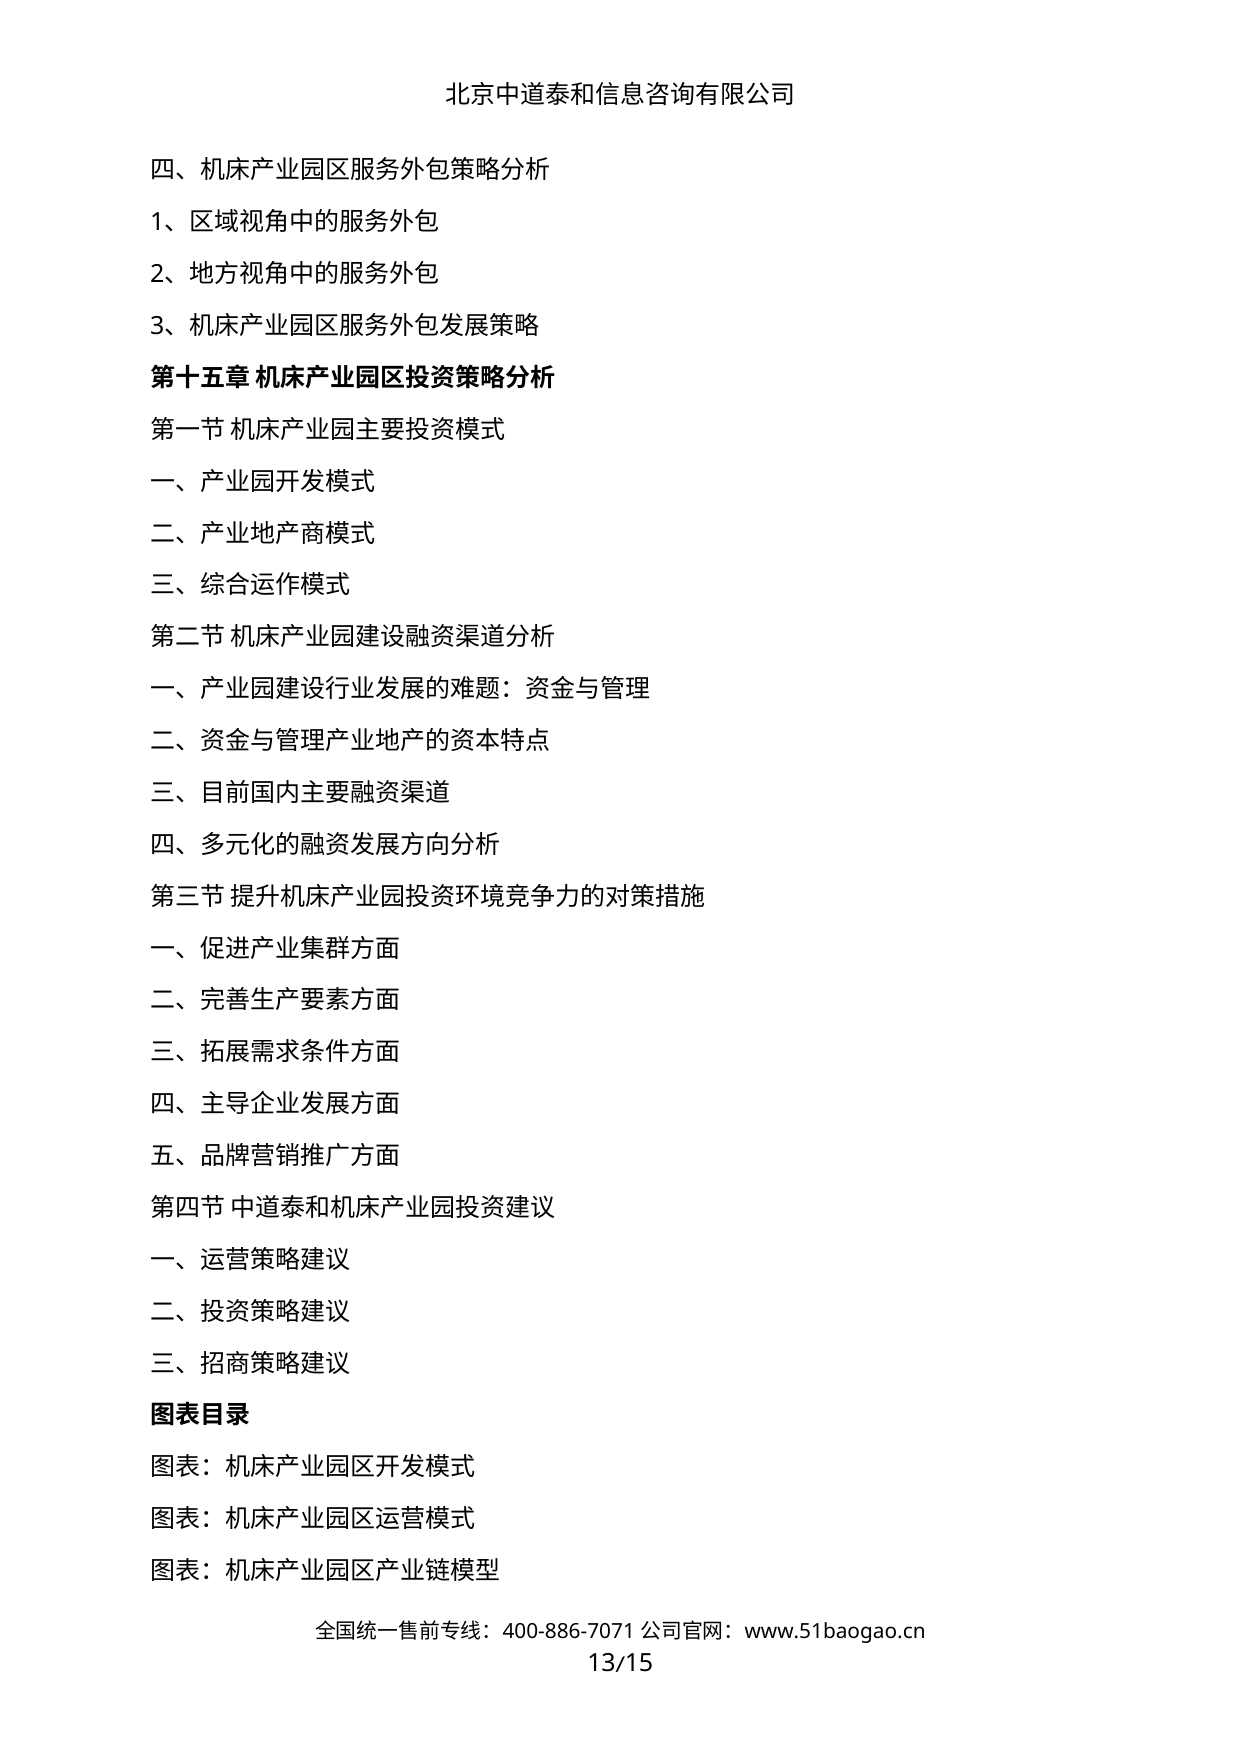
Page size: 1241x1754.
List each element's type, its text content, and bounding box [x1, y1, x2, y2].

text 一、产业园开发模式 [150, 461, 1090, 497]
text 三、目前国内主要融资渠道 [150, 772, 1090, 809]
text 图表：机床产业园区产业链模型 [150, 1551, 1090, 1587]
text 三、拓展需求条件方面 [150, 1032, 1090, 1068]
text 一、促进产业集群方面 [150, 928, 1090, 964]
text 二、产业地产商模式 [150, 513, 1090, 549]
text 一、产业园建设行业发展的难题：资金与管理 [150, 669, 1090, 705]
text 第一节 机床产业园主要投资模式 [150, 409, 1090, 446]
text 五、品牌营销推广方面 [150, 1136, 1090, 1172]
text 图表目录 [150, 1395, 1090, 1431]
text 2、地方视角中的服务外包 [150, 254, 1090, 290]
text 第二节 机床产业园建设融资渠道分析 [150, 617, 1090, 653]
text 第四节 中道泰和机床产业园投资建议 [150, 1187, 1090, 1224]
text 第三节 提升机床产业园投资环境竞争力的对策措施 [150, 876, 1090, 912]
text 一、运营策略建议 [150, 1239, 1090, 1276]
text 3、机床产业园区服务外包发展策略 [150, 306, 1090, 342]
text 二、资金与管理产业地产的资本特点 [150, 721, 1090, 757]
text 第十五章 机床产业园区投资策略分析 [150, 357, 1090, 394]
text 二、完善生产要素方面 [150, 980, 1090, 1016]
text 三、招商策略建议 [150, 1343, 1090, 1379]
text 1、区域视角中的服务外包 [150, 202, 1090, 238]
text 图表：机床产业园区运营模式 [150, 1499, 1090, 1535]
text 二、投资策略建议 [150, 1291, 1090, 1327]
text 四、多元化的融资发展方向分析 [150, 824, 1090, 861]
text 四、主导企业发展方面 [150, 1084, 1090, 1120]
text 图表：机床产业园区开发模式 [150, 1447, 1090, 1483]
text 三、综合运作模式 [150, 565, 1090, 601]
text 四、机床产业园区服务外包策略分析 [150, 150, 1090, 186]
